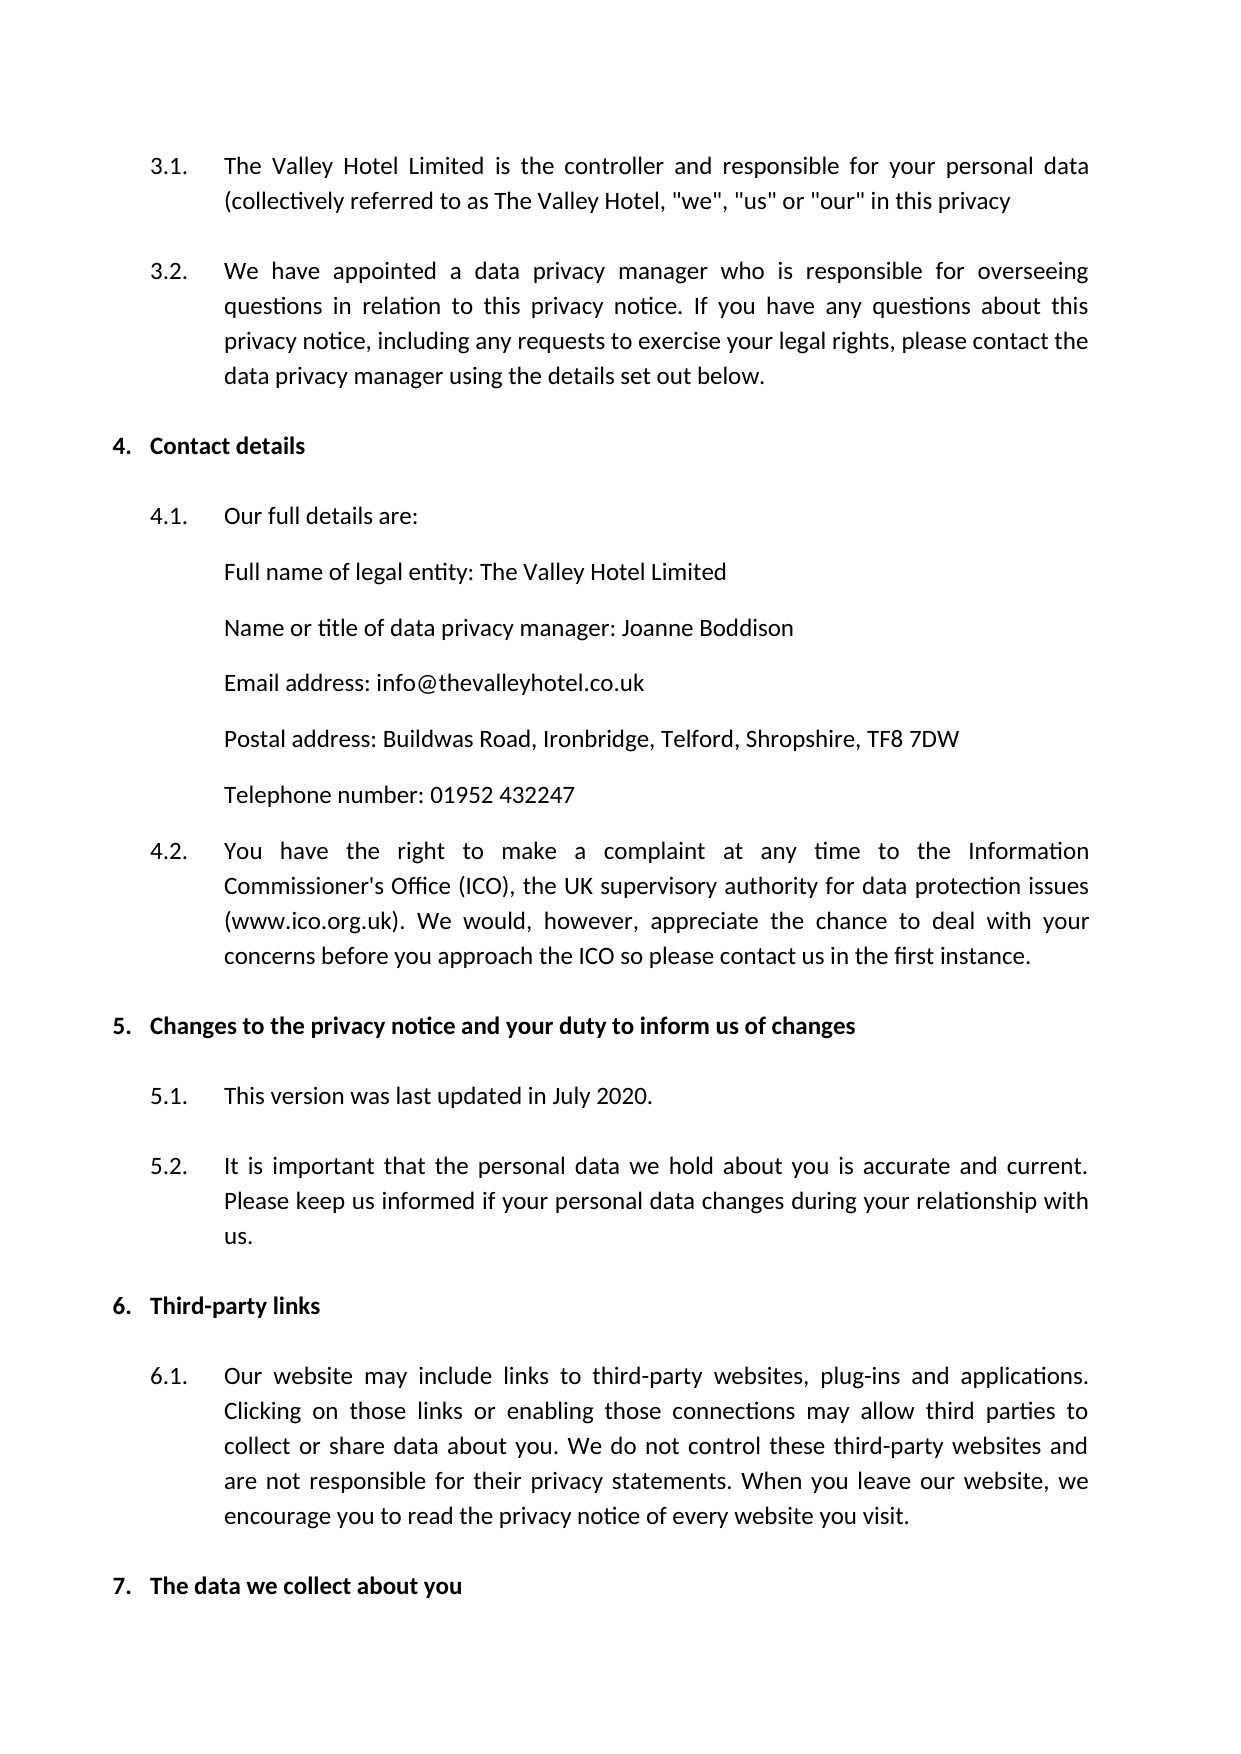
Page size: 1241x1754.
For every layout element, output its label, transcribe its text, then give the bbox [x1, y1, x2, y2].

text Telephone number: 01952 432247 [150, 779, 1090, 810]
list You have the right to make a complaint at any time to the Information Commissioner's Office (ICO), the UK supervisory authority for data protection issues (www.ico.org.uk). We would, however, appreciate the chance to deal with your concerns before you approach the ICO so please contact us in the first instance. [150, 835, 1090, 971]
list It is important that the personal data we hold about you is accurate and current. Please keep us informed if your personal data changes during your relationship with us. [150, 1150, 1090, 1251]
list The data we collect about you [112, 1570, 1090, 1601]
list Third-party links [112, 1290, 1090, 1321]
list Changes to the privacy notice and your duty to inform us of changes [112, 1010, 1090, 1041]
list Our full details are: [150, 500, 1090, 531]
list Our website may include links to third-party websites, plug-ins and applications. Clicking on those links or enabling those connections may allow third parties to collect or share data about you. We do not control these third-party websites and are not responsible for their privacy statements. When you leave our website, we encourage you to read the privacy notice of every website you visit. [150, 1360, 1090, 1531]
list We have appointed a data privacy manager who is responsible for overseeing questions in relation to this privacy notice. If you have any questions about this privacy notice, including any requests to exercise your legal rights, please contact the data privacy manager using the details set out below. [150, 255, 1090, 391]
list The Valley Hotel Limited is the controller and responsible for your personal data (collectively referred to as The Valley Hotel, "we", "us" or "our" in this privacy [150, 150, 1090, 216]
text Postal address: Buildwas Road, Ironbridge, Telford, Shropshire, TF8 7DW [150, 723, 1090, 754]
text Full name of legal entity: The Valley Hotel Limited [150, 556, 1090, 586]
list This version was last updated in July 2020. [150, 1080, 1090, 1111]
text Email address: info@thevalleyhotel.co.uk [150, 667, 1090, 698]
list Contact details [112, 430, 1090, 461]
text Name or title of data privacy manager: Joanne Boddison [150, 612, 1090, 642]
